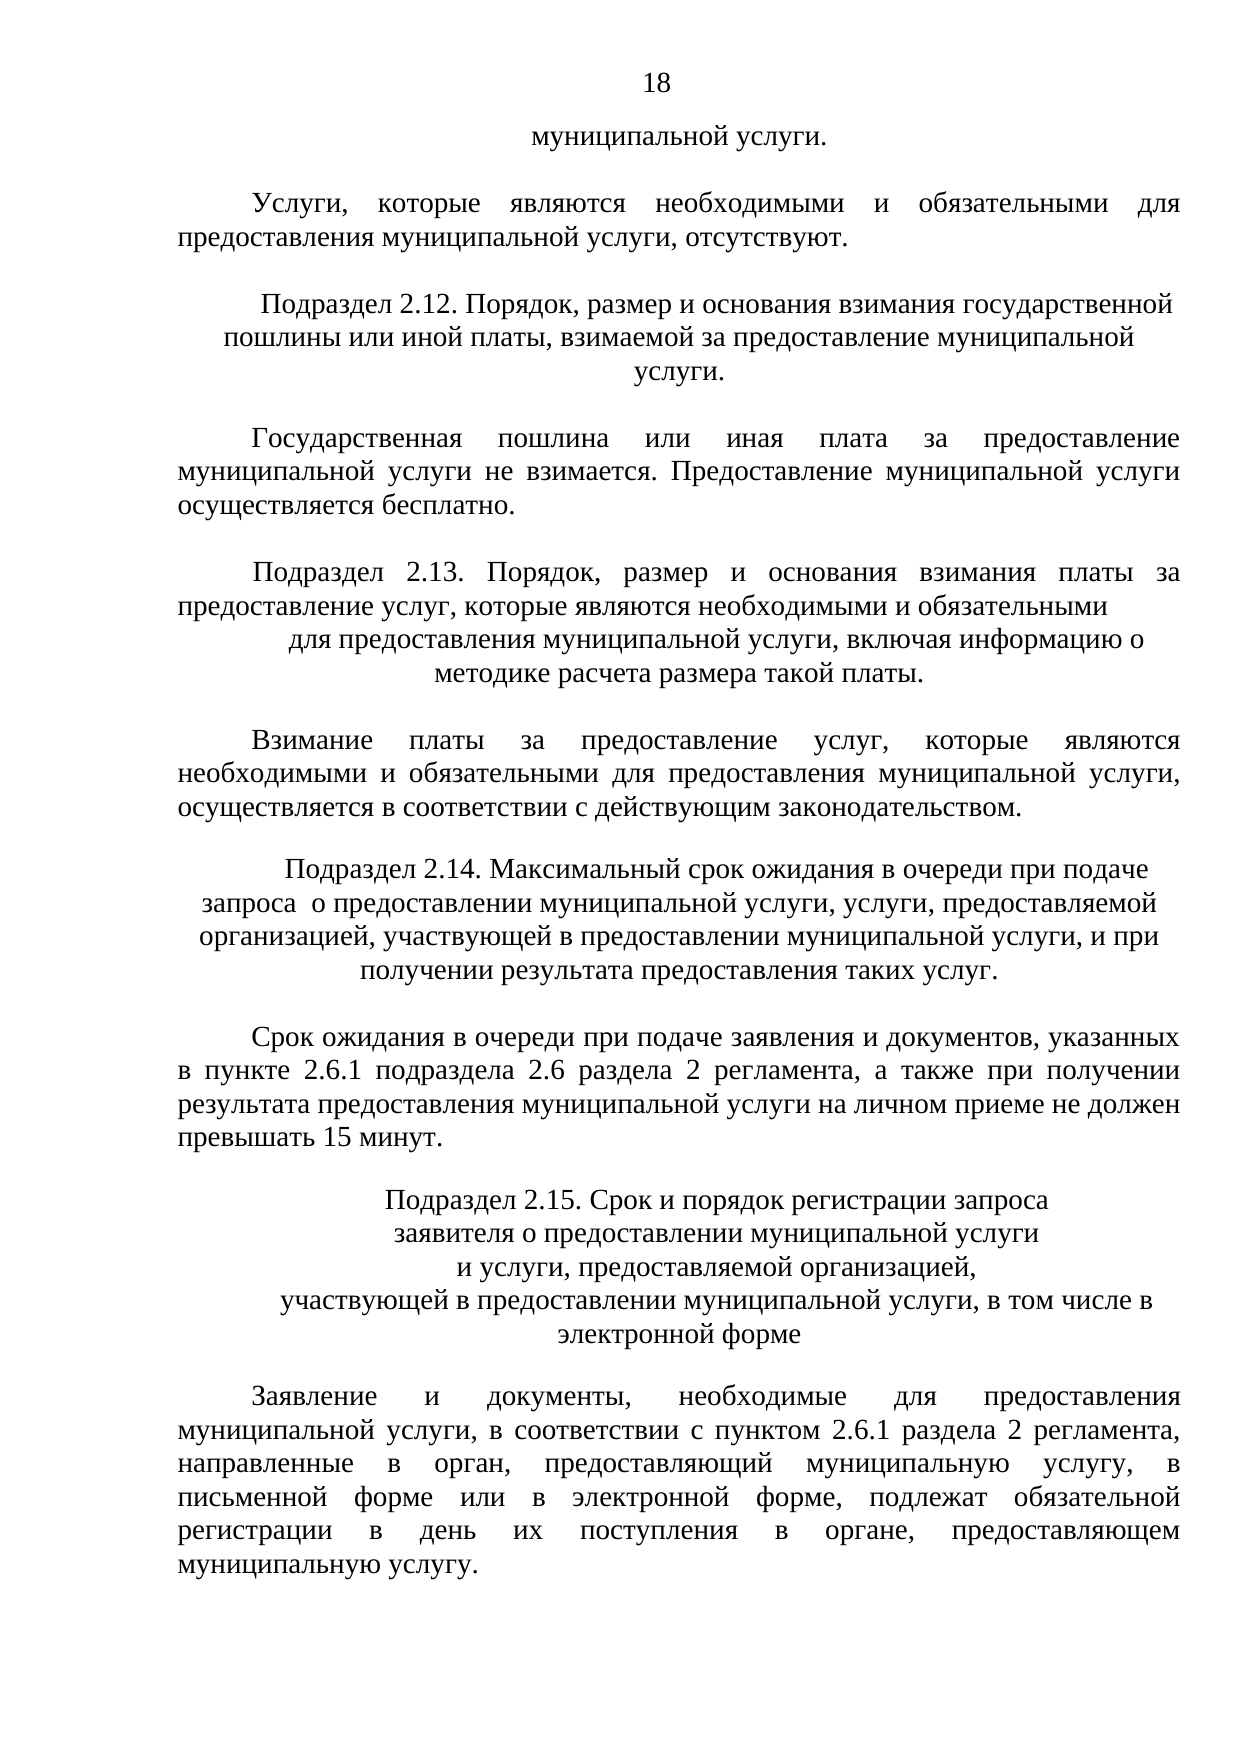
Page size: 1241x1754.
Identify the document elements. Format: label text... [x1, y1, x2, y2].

text Подраздел 2.13. Порядок, размер и основания взимания платы за предоставление услуг, которые являются необходимыми и обязательными [177, 554, 1181, 621]
text Государственная пошлина или иная плата за предоставление муниципальной услуги не взимается. Предоставление муниципальной услуги осуществляется бесплатно. [177, 420, 1181, 521]
text и услуги, предоставляемой организацией, [177, 1249, 1181, 1282]
text для предоставления муниципальной услуги, включая информацию о методике расчета размера такой платы. [177, 621, 1181, 688]
text Заявление и документы, необходимые для предоставления муниципальной услуги, в соответствии с пунктом 2.6.1 раздела 2 регламента, направленные в орган, предоставляющий муниципальную услугу, в письменной форме или в электронной форме, подлежат обязательной регистрации в день их поступления в органе, предоставляющем муниципальную услугу. [177, 1378, 1181, 1579]
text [177, 118, 1181, 152]
text Подраздел 2.12. Порядок, размер и основания взимания государственной пошлины или иной платы, взимаемой за предоставление муниципальной услуги. [177, 286, 1181, 386]
text участвующей в предоставлении муниципальной услуги, в том числе в электронной форме [177, 1282, 1181, 1349]
text Подраздел 2.15. Срок и порядок регистрации запроса [177, 1182, 1181, 1215]
text Взимание платы за предоставление услуг, которые являются необходимыми и обязательными для предоставления муниципальной услуги, осуществляется в соответствии с действующим законодательством. [177, 722, 1181, 822]
text заявителя о предоставлении муниципальной услуги [177, 1215, 1181, 1249]
text Услуги, которые являются необходимыми и обязательными для предоставления муниципальной услуги, отсутствуют. [177, 185, 1181, 252]
text Срок ожидания в очереди при подаче заявления и документов, указанных в пункте 2.6.1 подраздела 2.6 раздела 2 регламента, а также при получении результата предоставления муниципальной услуги на личном приеме не должен превышать 15 минут. [177, 1019, 1181, 1153]
text Подраздел 2.14. Максимальный срок ожидания в очереди при подаче запроса о предоставлении муниципальной услуги, услуги, предоставляемой организацией, участвующей в предоставлении муниципальной услуги, и при получении результата предоставления таких услуг. [177, 851, 1181, 985]
